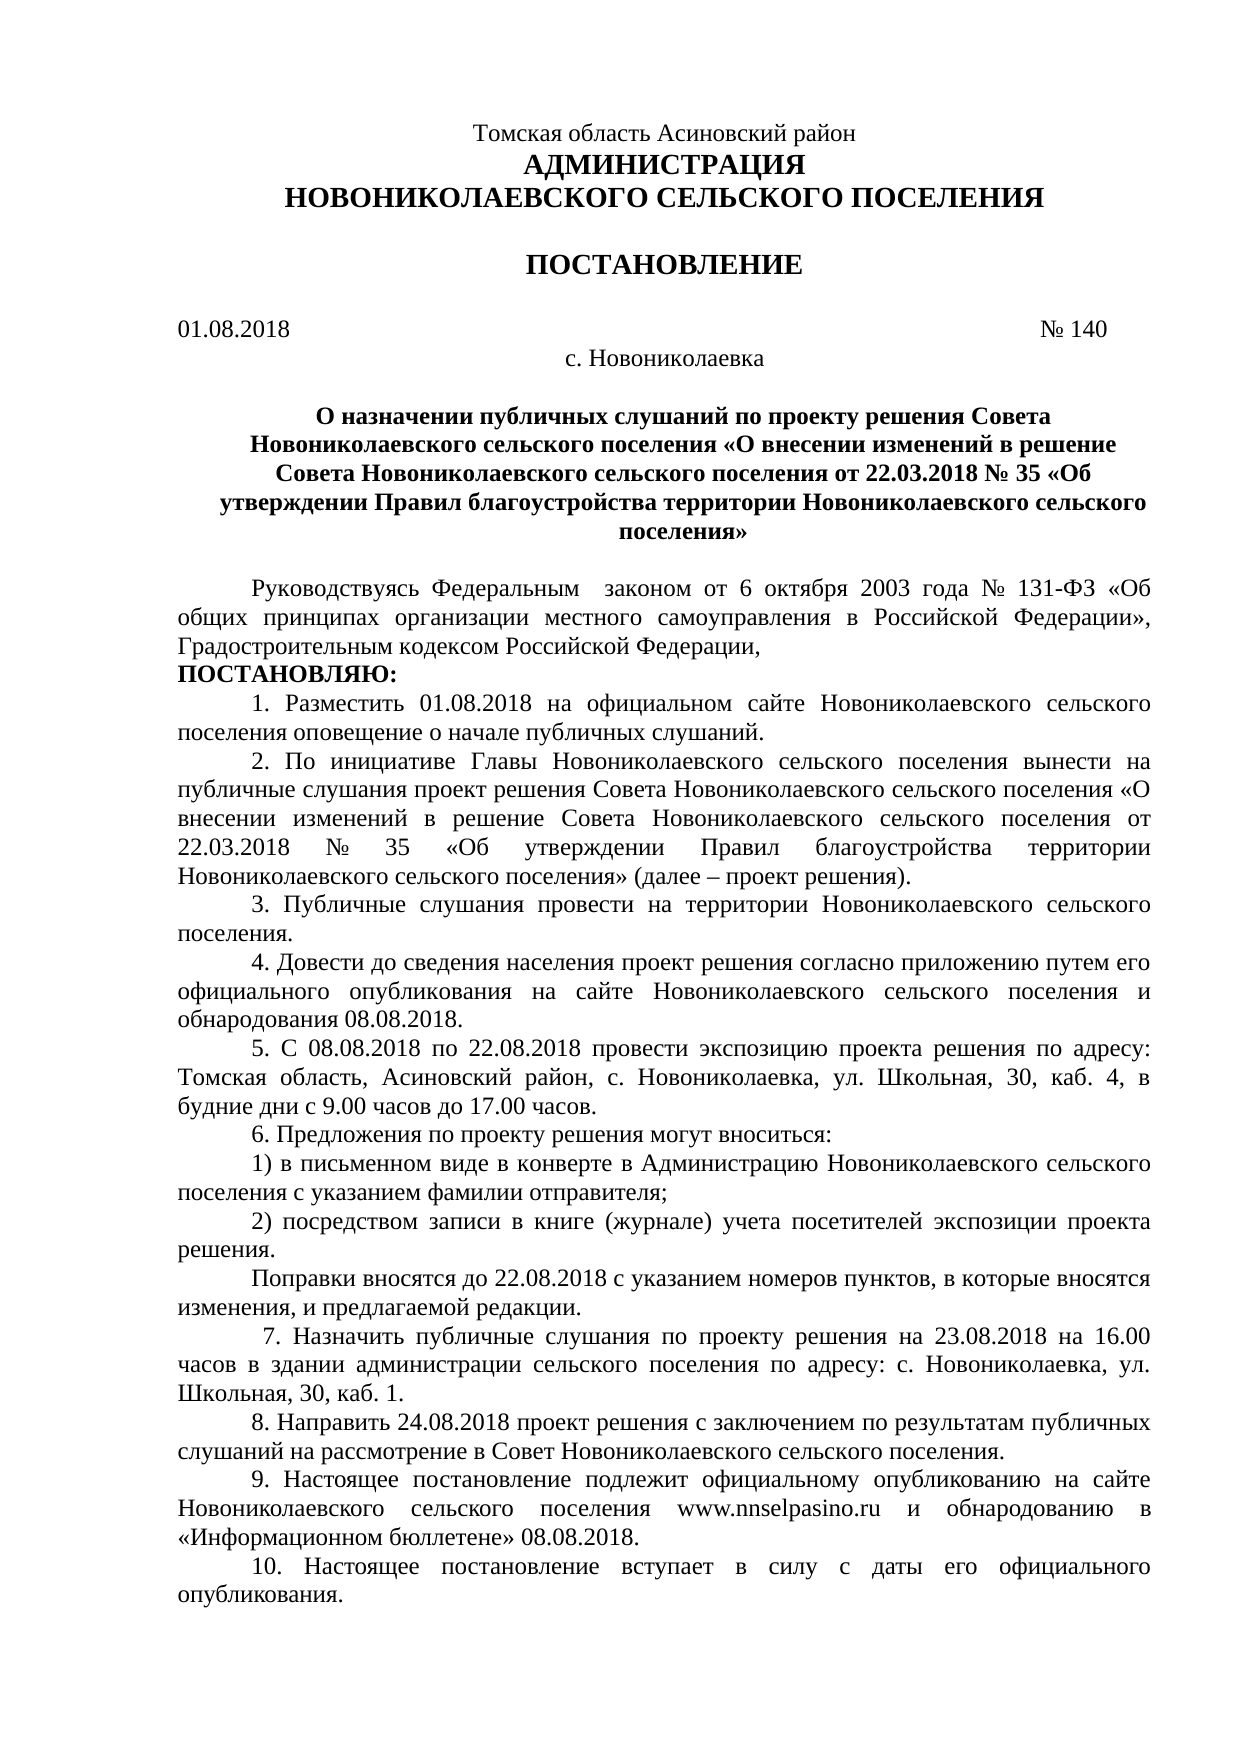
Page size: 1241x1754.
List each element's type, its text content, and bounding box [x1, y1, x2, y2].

text 1) в письменном виде в конверте в Администрацию Новониколаевского сельского поселения с указанием фамилии отправителя; [177, 1148, 1152, 1206]
text 9. Настоящее постановление подлежит официальному опубликованию на сайте Новониколаевского сельского поселения www.nnselpasino.ru и обнародованию в «Информационном бюллетене» 08.08.2018. [177, 1464, 1152, 1551]
text 6. Предложения по проекту решения могут вноситься: [177, 1119, 1152, 1148]
text 8. Направить 24.08.2018 проект решения с заключением по результатам публичных слушаний на рассмотрение в Совет Новониколаевского сельского поселения. [177, 1407, 1152, 1464]
text 10. Настоящее постановление вступает в силу с даты его официального опубликования. [177, 1551, 1152, 1608]
text Томская область Асиновский район [177, 118, 1152, 147]
text 7. Назначить публичные слушания по проекту решения на 23.08.2018 на 16.00 часов в здании администрации сельского поселения по адресу: с. Новониколаевка, ул. Школьная, 30, каб. 1. [177, 1321, 1152, 1407]
text 4. Довести до сведения населения проект решения согласно приложению путем его официального опубликования на сайте Новониколаевского сельского поселения и обнародования 08.08.2018. [177, 947, 1152, 1033]
text О назначении публичных слушаний по проекту решения Совета Новониколаевского сельского поселения «О внесении изменений в решение Совета Новониколаевского сельского поселения от 22.03.2018 № 35 «Об утверждении Правил благоустройства территории Новониколаевского сельского поселения» [215, 401, 1152, 544]
text Поправки вносятся до 22.08.2018 с указанием номеров пунктов, в которые вносятся изменения, и предлагаемой редакции. [177, 1263, 1152, 1321]
text ПОСТАНОВЛЯЮ: [177, 659, 1152, 688]
text 5. С 08.08.2018 по 22.08.2018 провести экспозицию проекта решения по адресу: Томская область, Асиновский район, с. Новониколаевка, ул. Школьная, 30, каб. 4, в будние дни с 9.00 часов до 17.00 часов. [177, 1033, 1152, 1119]
text Руководствуясь Федеральным законом от 6 октября 2003 года № 131-ФЗ «Об общих принципах организации местного самоуправления в Российской Федерации», Градостроительным кодексом Российской Федерации, [177, 573, 1152, 659]
text АДМИНИСТРАЦИЯ [177, 147, 1152, 180]
text 3. Публичные слушания провести на территории Новониколаевского сельского поселения. [177, 889, 1152, 947]
text 01.08.2018 № 140 [177, 314, 1152, 343]
text 2) посредством записи в книге (журнале) учета посетителей экспозиции проекта решения. [177, 1206, 1152, 1263]
text ПОСТАНОВЛЕНИЕ [177, 247, 1152, 281]
text НОВОНИКОЛАЕВСКОГО СЕЛЬСКОГО ПОСЕЛЕНИЯ [177, 180, 1152, 214]
text 1. Разместить 01.08.2018 на официальном сайте Новониколаевского сельского поселения оповещение о начале публичных слушаний. [177, 688, 1152, 746]
text с. Новониколаевка [177, 343, 1152, 372]
text 2. По инициативе Главы Новониколаевского сельского поселения вынести на публичные слушания проект решения Совета Новониколаевского сельского поселения «О внесении изменений в решение Совета Новониколаевского сельского поселения от 22.03.2018 № 35 «Об утверждении Правил благоустройства территории Новониколаевского сельского поселения» (далее – проект решения). [177, 746, 1152, 889]
